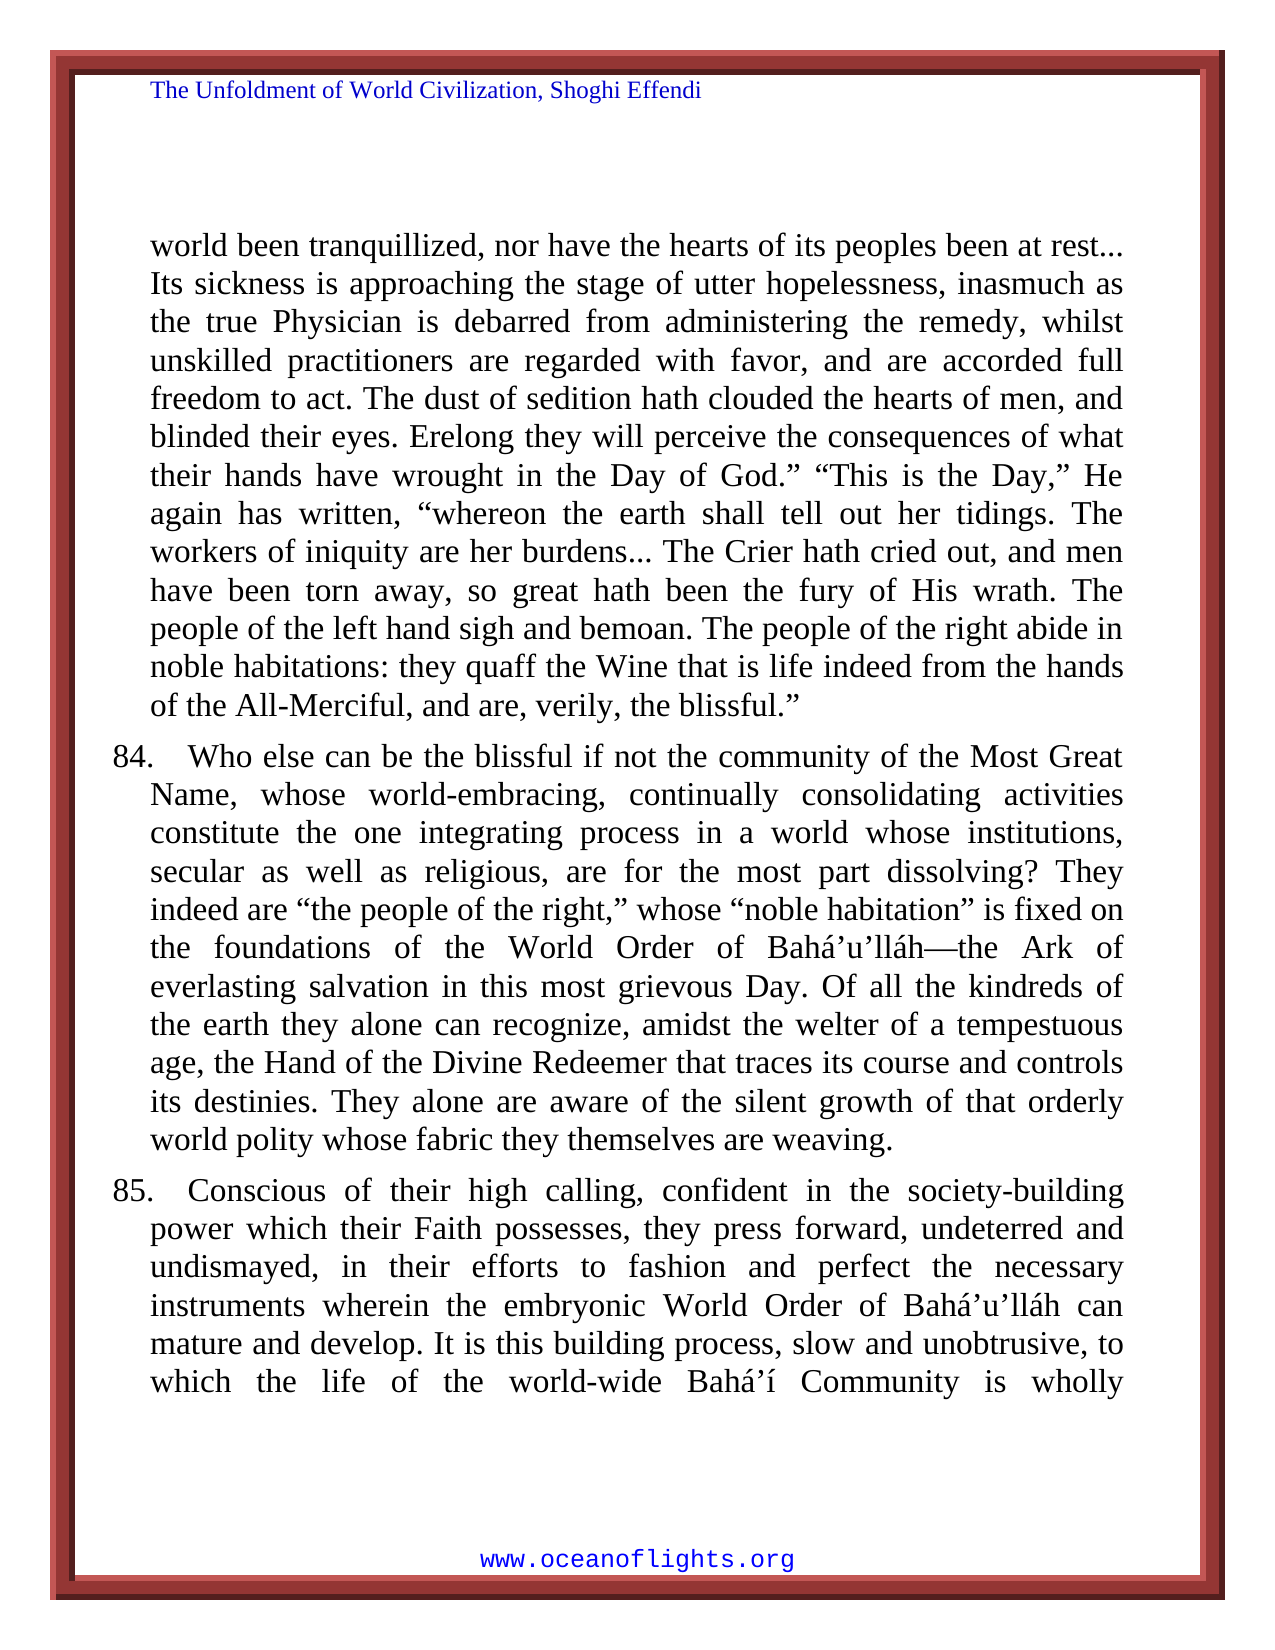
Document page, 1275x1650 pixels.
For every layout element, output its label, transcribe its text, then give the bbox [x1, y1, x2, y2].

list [112, 225, 1125, 723]
list Who else can be the blissful if not the community of the Most Great Name, whose world-embracing, continually consolidating activities constitute the one integrating process in a world whose institutions, secular as well as religious, are for the most part dissolving? They indeed are “the people of the right,” whose “noble habitation” is fixed on the foundations of the World Order of Bahá’u’lláh—the Ark of everlasting salvation in this most grievous Day. Of all the kindreds of the earth they alone can recognize, amidst the welter of a tempestuous age, the Hand of the Divine Redeemer that traces its course and controls its destinies. They alone are aware of the silent growth of that orderly world polity whose fabric they themselves are weaving. [112, 736, 1125, 1157]
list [112, 1170, 1125, 1400]
